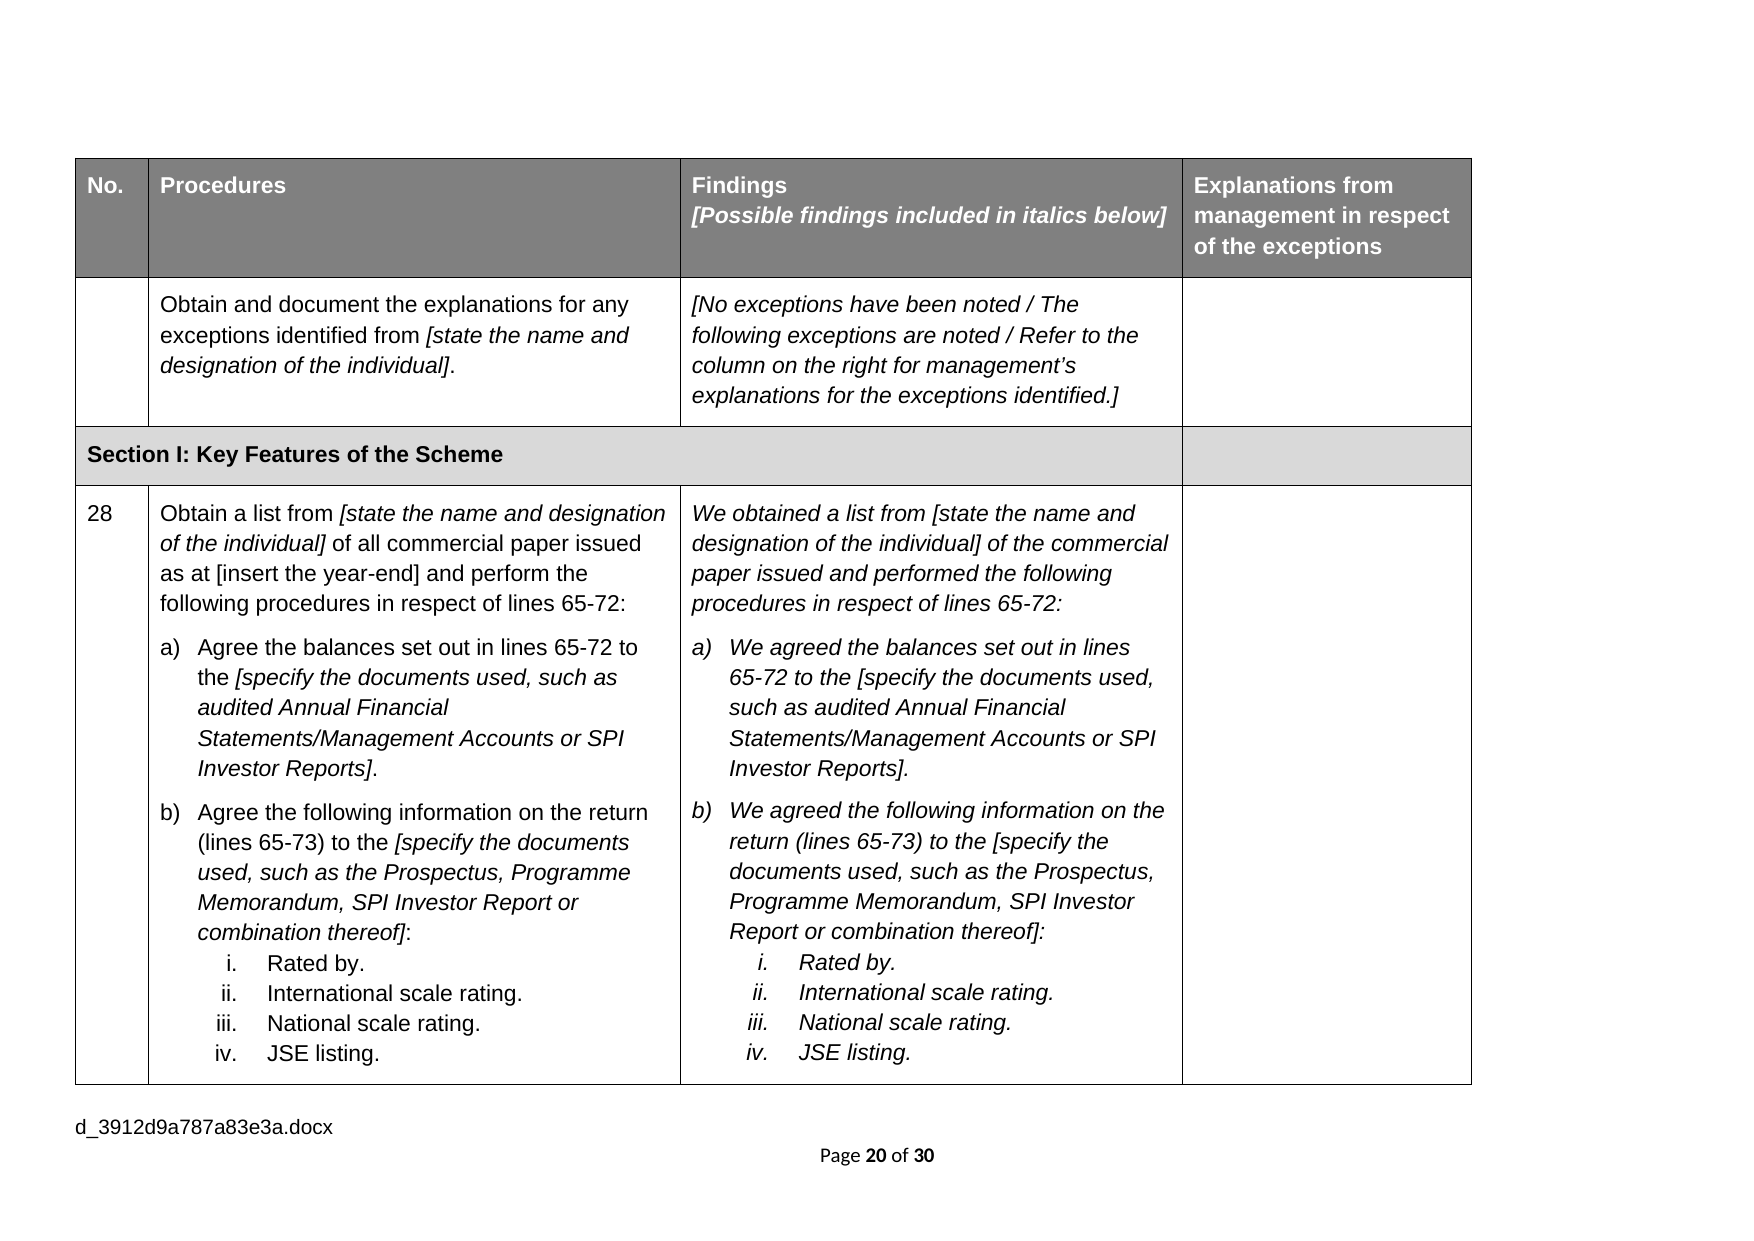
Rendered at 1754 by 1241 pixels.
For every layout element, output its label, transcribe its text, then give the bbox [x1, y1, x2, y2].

table_cell [76, 278, 148, 426]
table_cell [1183, 486, 1471, 1084]
table_header Findings [Possible findings included in italics below] [681, 159, 1182, 277]
table_cell Section I: Key Features of the Scheme [76, 427, 1182, 485]
table_header No. [76, 159, 148, 277]
table_header Procedures [149, 159, 680, 277]
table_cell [681, 486, 1182, 1084]
table_cell [76, 486, 148, 1084]
table_cell [1183, 278, 1471, 426]
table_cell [149, 278, 680, 426]
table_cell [681, 278, 1182, 426]
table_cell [149, 486, 680, 1084]
table_cell [1183, 427, 1471, 485]
table_header Explanations from management in respect of the exceptions [1183, 159, 1471, 277]
